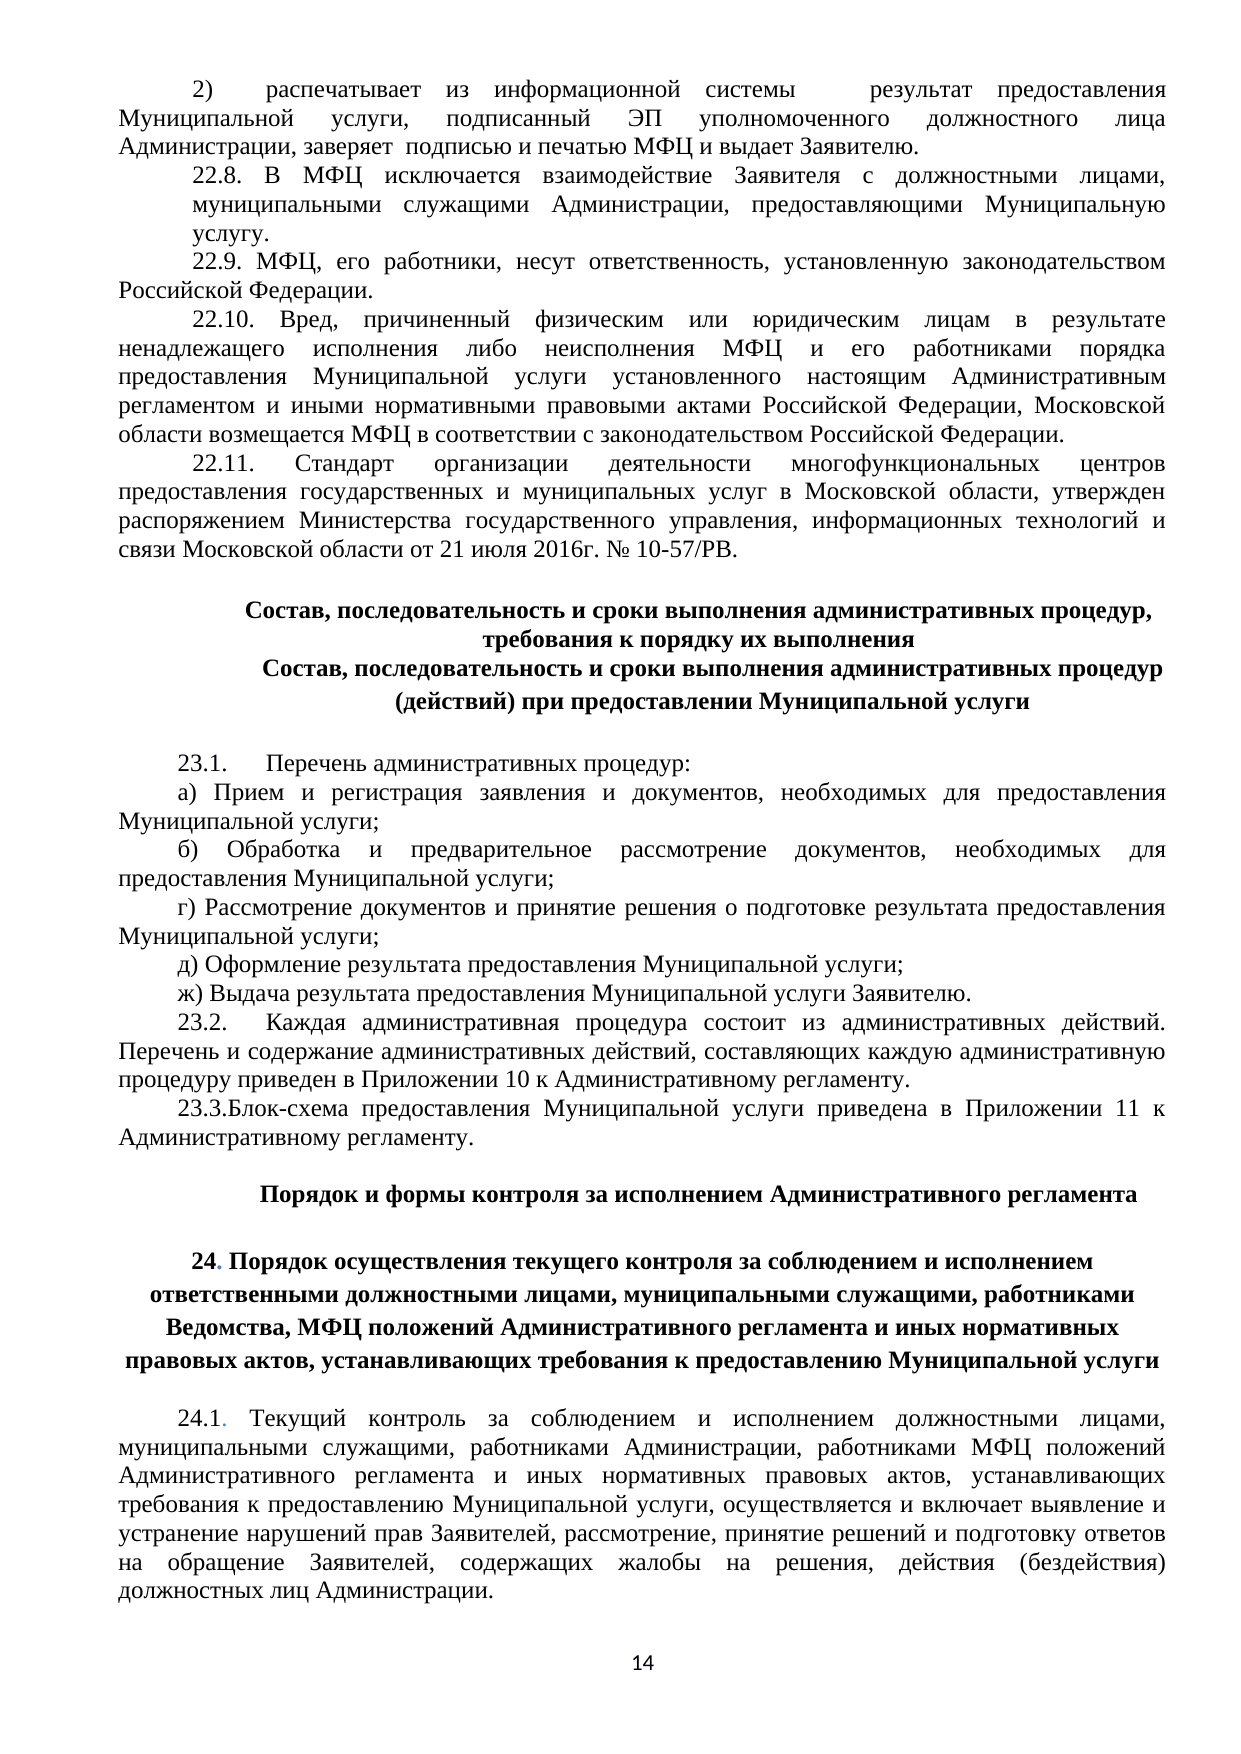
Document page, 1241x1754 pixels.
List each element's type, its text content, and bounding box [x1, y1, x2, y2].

text Состав, последовательность и сроки выполнения административных процедур, требования к порядку их выполнения [231, 596, 1167, 653]
text 24.1. Текущий контроль за соблюдением и исполнением должностными лицами, муниципальными служащими, работниками Администрации, работниками МФЦ положений Административного регламента и иных нормативных правовых актов, устанавливающих требования к предоставлению Муниципальной услуги, осуществляется и включает выявление и устранение нарушений прав Заявителей, рассмотрение, принятие решений и подготовку ответов на обращение Заявителей, содержащих жалобы на решения, действия (бездействия) должностных лиц Администрации. [118, 1403, 1167, 1604]
text 22.11. Стандарт организации деятельности многофункциональных центров предоставления государственных и муниципальных услуг в Московской области, утвержден распоряжением Министерства государственного управления, информационных технологий и связи Московской области от 21 июля 2016г. № 10-57/РВ. [118, 448, 1167, 563]
text Порядок и формы контроля за исполнением Административного регламента [231, 1179, 1167, 1208]
list Перечень административных процедур: [118, 748, 1167, 777]
text 23.3.Блок-схема предоставления Муниципальной услуги приведена в Приложении 11 к Административному регламенту. [118, 1093, 1167, 1151]
text 22.9. МФЦ, его работники, несут ответственность, установленную законодательством Российской Федерации. [118, 246, 1167, 304]
text 24. Порядок осуществления текущего контроля за соблюдением и исполнением ответственными должностными лицами, муниципальными служащими, работниками Ведомства, МФЦ положений Административного регламента и иных нормативных правовых актов, устанавливающих требования к предоставлению Муниципальной услуги [118, 1246, 1167, 1374]
text а) Прием и регистрация заявления и документов, необходимых для предоставления Муниципальной услуги; [118, 777, 1167, 834]
text Состав, последовательность и сроки выполнения административных процедур (действий) при предоставлении Муниципальной услуги [259, 653, 1167, 715]
list Каждая административная процедура состоит из административных действий. Перечень и содержание административных действий, составляющих каждую административную процедуру приведен в Приложении 10 к Административному регламенту. [118, 1007, 1167, 1093]
text б) Обработка и предварительное рассмотрение документов, необходимых для предоставления Муниципальной услуги; [118, 834, 1167, 892]
text 22.8. В МФЦ исключается взаимодействие Заявителя с должностными лицами, муниципальными служащими Администрации, предоставляющими Муниципальную услугу. [192, 160, 1167, 246]
text ж) Выдача результата предоставления Муниципальной услуги Заявителю. [118, 978, 1167, 1007]
text д) Оформление результата предоставления Муниципальной услуги; [118, 949, 1167, 978]
list распечатывает из информационной системы результат предоставления Муниципальной услуги, подписанный ЭП уполномоченного должностного лица Администрации, заверяет подписью и печатью МФЦ и выдает Заявителю. [118, 74, 1167, 160]
text г) Рассмотрение документов и принятие решения о подготовке результата предоставления Муниципальной услуги; [118, 892, 1167, 949]
text 22.10. Вред, причиненный физическим или юридическим лицам в результате ненадлежащего исполнения либо неисполнения МФЦ и его работниками порядка предоставления Муниципальной услуги установленного настоящим Административным регламентом и иными нормативными правовыми актами Российской Федерации, Московской области возмещается МФЦ в соответствии с законодательством Российской Федерации. [118, 304, 1167, 448]
